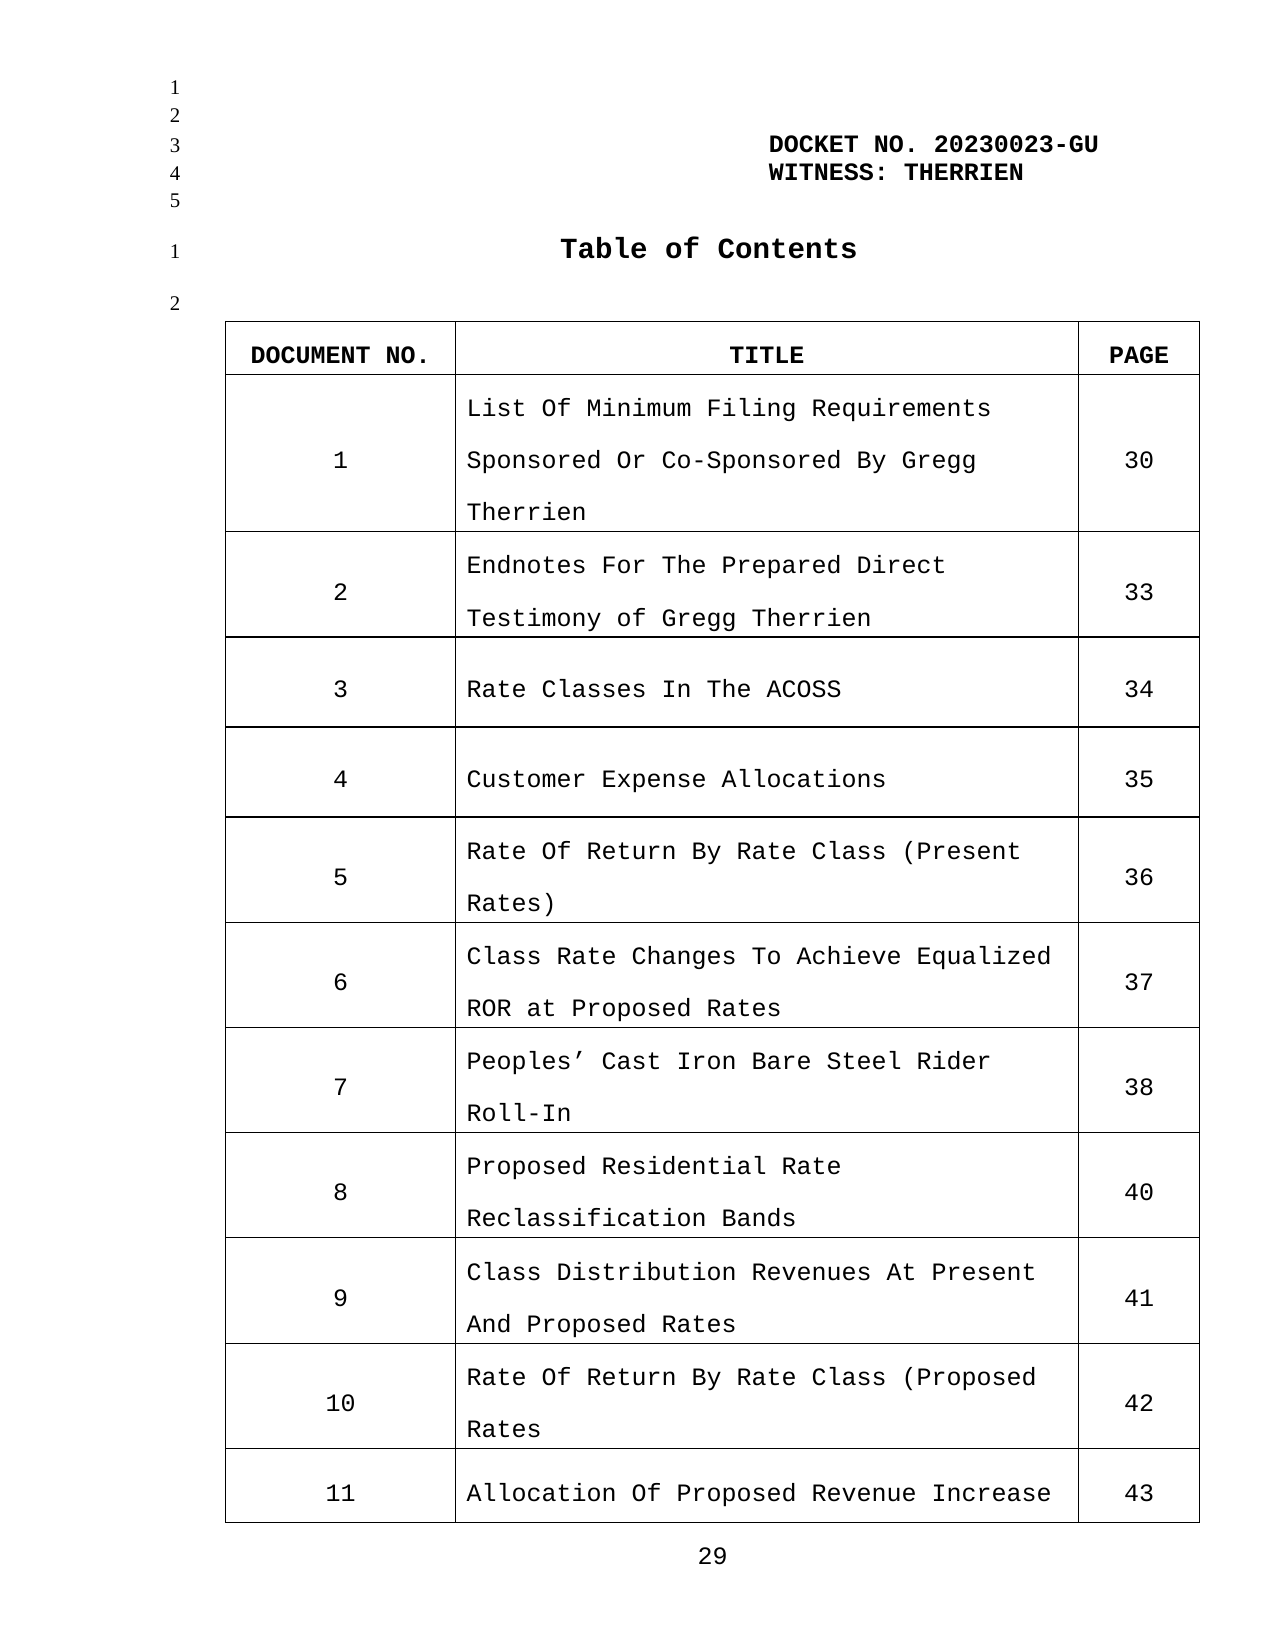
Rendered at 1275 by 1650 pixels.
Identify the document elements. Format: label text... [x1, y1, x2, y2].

table_cell 7 [226, 1028, 455, 1132]
table_cell 33 [1079, 532, 1199, 636]
table_cell Rate Of Return By Rate Class (Proposed Rates [456, 1344, 1078, 1448]
table_cell Class Rate Changes To Achieve Equalized ROR at Proposed Rates [456, 923, 1078, 1027]
table_cell 5 [226, 818, 455, 922]
table_cell List Of Minimum Filing Requirements Sponsored Or Co-Sponsored By Gregg Therrien [456, 375, 1078, 531]
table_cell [456, 1449, 1078, 1522]
table_cell Proposed Residential Rate Reclassification Bands [456, 1133, 1078, 1237]
table_cell 10 [226, 1344, 455, 1448]
table_cell 36 [1079, 818, 1199, 922]
table_header [1079, 322, 1199, 374]
table_cell 37 [1079, 923, 1199, 1027]
table_cell 43 [1079, 1449, 1199, 1522]
table_cell 40 [1079, 1133, 1199, 1237]
table_cell 6 [226, 923, 455, 1027]
table_cell 8 [226, 1133, 455, 1237]
table_cell 9 [226, 1238, 455, 1342]
table_cell Rate Classes In The ACOSS [456, 638, 1078, 726]
table_cell Endnotes For The Prepared Direct Testimony of Gregg Therrien [456, 532, 1078, 636]
table_cell 2 [226, 532, 455, 636]
table_cell 11 [226, 1449, 455, 1522]
table_cell 41 [1079, 1238, 1199, 1342]
text Table of Contents [225, 217, 1192, 269]
table_cell 1 [226, 375, 455, 531]
table_cell Customer Expense Allocations [456, 728, 1078, 816]
table_cell 38 [1079, 1028, 1199, 1132]
table_cell 34 [1079, 638, 1199, 726]
table_cell 3 [226, 638, 455, 726]
table_cell 42 [1079, 1344, 1199, 1448]
table_header DOCUMENT NO. [226, 322, 455, 374]
table_cell Peoples’ Cast Iron Bare Steel Rider Roll-In [456, 1028, 1078, 1132]
table_cell 35 [1079, 728, 1199, 816]
table_cell 4 [226, 728, 455, 816]
table_cell Rate Of Return By Rate Class (Present Rates) [456, 818, 1078, 922]
table_cell 30 [1079, 375, 1199, 531]
table_cell Class Distribution Revenues At Present And Proposed Rates [456, 1238, 1078, 1342]
table_header TITLE [456, 322, 1078, 374]
